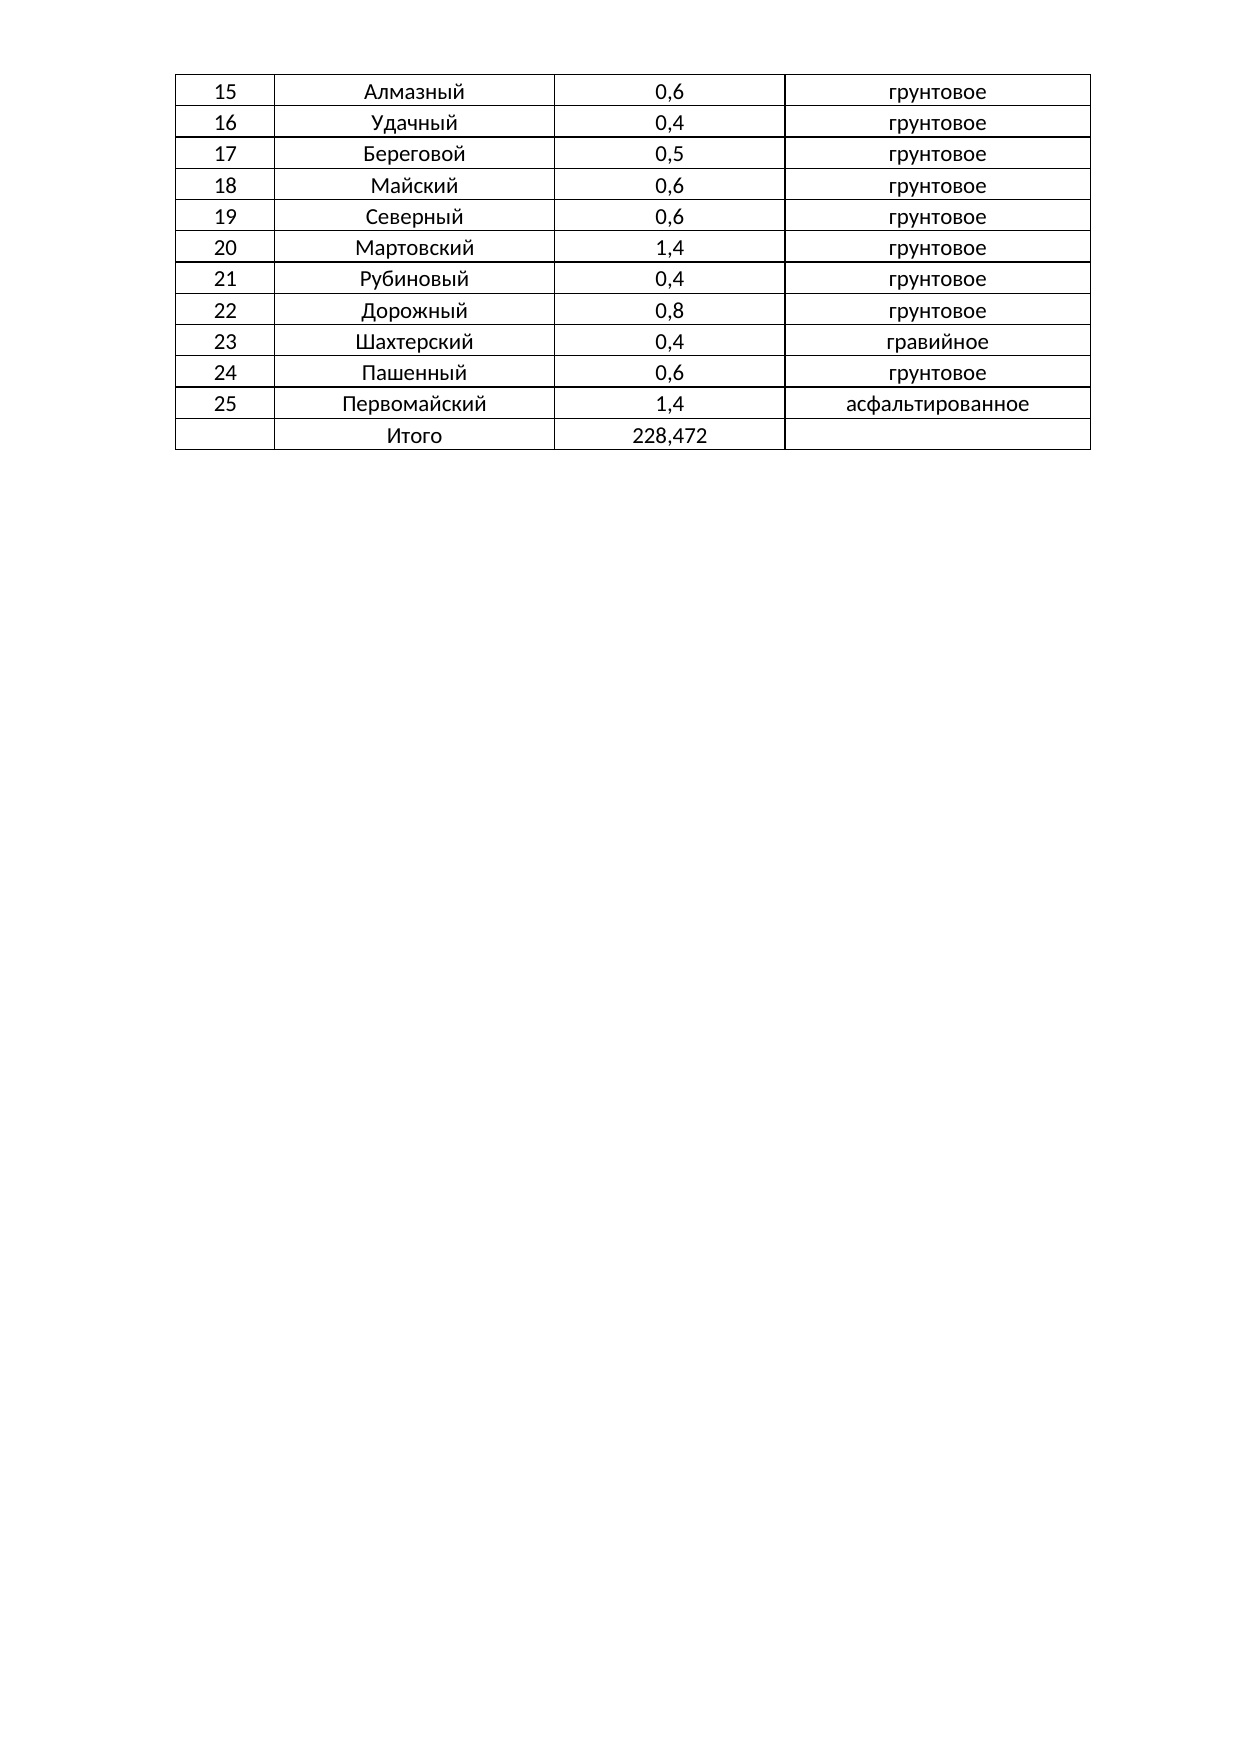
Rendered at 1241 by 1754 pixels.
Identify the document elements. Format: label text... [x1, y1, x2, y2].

table_cell Итого [275, 419, 554, 449]
table_cell Мартовский [275, 231, 554, 261]
table_cell 0,4 [555, 325, 784, 355]
table_cell Береговой [275, 138, 554, 168]
table_cell 228,472 [555, 419, 784, 449]
table_cell грунтовое [786, 75, 1090, 105]
table_cell грунтовое [786, 106, 1090, 136]
table_cell Майский [275, 169, 554, 199]
table_cell гравийное [786, 325, 1090, 355]
table_cell 25 [176, 388, 274, 418]
table_cell Первомайский [275, 388, 554, 418]
table_cell Дорожный [275, 294, 554, 324]
table_cell грунтовое [786, 294, 1090, 324]
table_cell грунтовое [786, 169, 1090, 199]
table_cell 19 [176, 200, 274, 230]
table_cell 0,4 [555, 263, 784, 293]
table_cell 0,8 [555, 294, 784, 324]
table_cell 20 [176, 231, 274, 261]
table_cell 0,5 [555, 138, 784, 168]
table_cell 23 [176, 325, 274, 355]
table_cell Алмазный [275, 75, 554, 105]
table_cell 0,6 [555, 75, 784, 105]
table_cell грунтовое [786, 231, 1090, 261]
table_cell 22 [176, 294, 274, 324]
table_cell грунтовое [786, 356, 1090, 386]
table_cell грунтовое [786, 263, 1090, 293]
table_cell [786, 419, 1090, 449]
table_cell 0,6 [555, 200, 784, 230]
table_cell 15 [176, 75, 274, 105]
table_cell 0,6 [555, 356, 784, 386]
table_cell Шахтерский [275, 325, 554, 355]
table_cell 1,4 [555, 231, 784, 261]
table_cell 21 [176, 263, 274, 293]
table_cell 18 [176, 169, 274, 199]
table_cell 0,6 [555, 169, 784, 199]
table_cell 0,4 [555, 106, 784, 136]
table_cell 24 [176, 356, 274, 386]
table_cell 17 [176, 138, 274, 168]
table_cell 16 [176, 106, 274, 136]
table_cell Пашенный [275, 356, 554, 386]
table_cell грунтовое [786, 138, 1090, 168]
table_cell Удачный [275, 106, 554, 136]
table_cell 1,4 [555, 388, 784, 418]
table_cell грунтовое [786, 200, 1090, 230]
table_cell Рубиновый [275, 263, 554, 293]
table_cell Северный [275, 200, 554, 230]
table_cell [176, 419, 274, 449]
table_cell асфальтированное [786, 388, 1090, 418]
